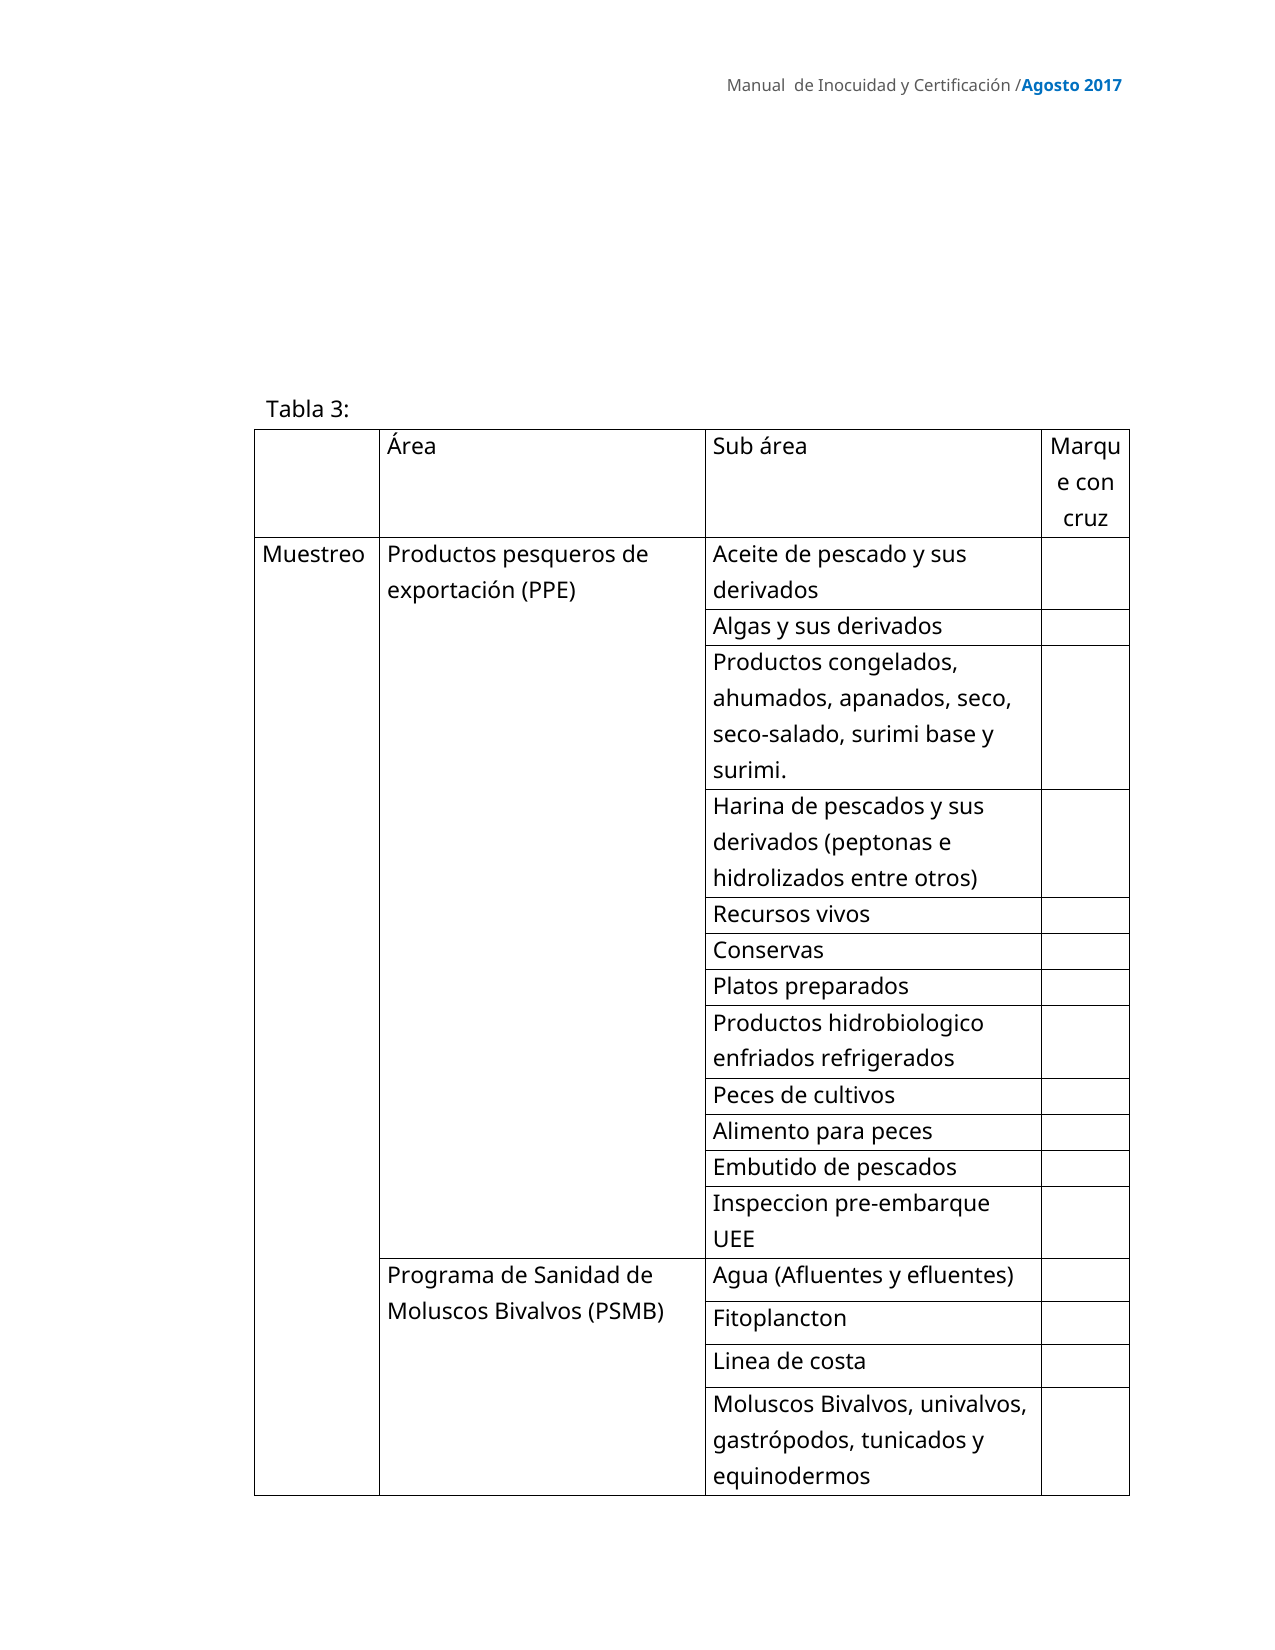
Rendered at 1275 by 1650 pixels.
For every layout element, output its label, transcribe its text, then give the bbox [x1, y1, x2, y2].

table_cell [1042, 1388, 1129, 1495]
table_cell Moluscos Bivalvos, univalvos, gastrópodos, tunicados y equinodermos [706, 1388, 1041, 1495]
table_cell [1042, 1151, 1129, 1186]
list Tabla 3: [266, 393, 1122, 424]
table_header Área [380, 430, 705, 537]
table_header Sub área [706, 430, 1041, 537]
table_cell Productos pesqueros de exportación (PPE) [380, 538, 705, 1258]
table_cell [1042, 1302, 1129, 1344]
table_cell Platos preparados [706, 970, 1041, 1005]
table_cell Muestreo [255, 538, 379, 1495]
table_cell [1042, 1345, 1129, 1387]
table_header Marque con cruz [1042, 430, 1129, 537]
table_cell Recursos vivos [706, 898, 1041, 933]
table_header [255, 430, 379, 537]
table_cell [1042, 1006, 1129, 1077]
table_cell Algas y sus derivados [706, 610, 1041, 645]
table_cell Embutido de pescados [706, 1151, 1041, 1186]
table_cell Alimento para peces [706, 1115, 1041, 1150]
table_cell Conservas [706, 934, 1041, 969]
table_cell [1042, 1259, 1129, 1301]
table_cell [1042, 790, 1129, 897]
table_cell Inspeccion pre-embarque UEE [706, 1187, 1041, 1258]
table_cell [1042, 934, 1129, 969]
table_cell Agua (Afluentes y efluentes) [706, 1259, 1041, 1301]
table_cell [1042, 1079, 1129, 1114]
table_cell Harina de pescados y sus derivados (peptonas e hidrolizados entre otros) [706, 790, 1041, 897]
table_cell Peces de cultivos [706, 1079, 1041, 1114]
table_cell [1042, 898, 1129, 933]
table_cell Productos hidrobiologico enfriados refrigerados [706, 1006, 1041, 1077]
table_cell [1042, 646, 1129, 789]
table_cell [1042, 1187, 1129, 1258]
table_cell Fitoplancton [706, 1302, 1041, 1344]
table_cell Linea de costa [706, 1345, 1041, 1387]
table_cell [1042, 1115, 1129, 1150]
table_cell Aceite de pescado y sus derivados [706, 538, 1041, 609]
table_cell [1042, 538, 1129, 609]
table_cell [1042, 970, 1129, 1005]
table_cell [1042, 610, 1129, 645]
table_cell Productos congelados, ahumados, apanados, seco, seco-salado, surimi base y surimi. [706, 646, 1041, 789]
table_cell Programa de Sanidad de Moluscos Bivalvos (PSMB) [380, 1259, 705, 1495]
